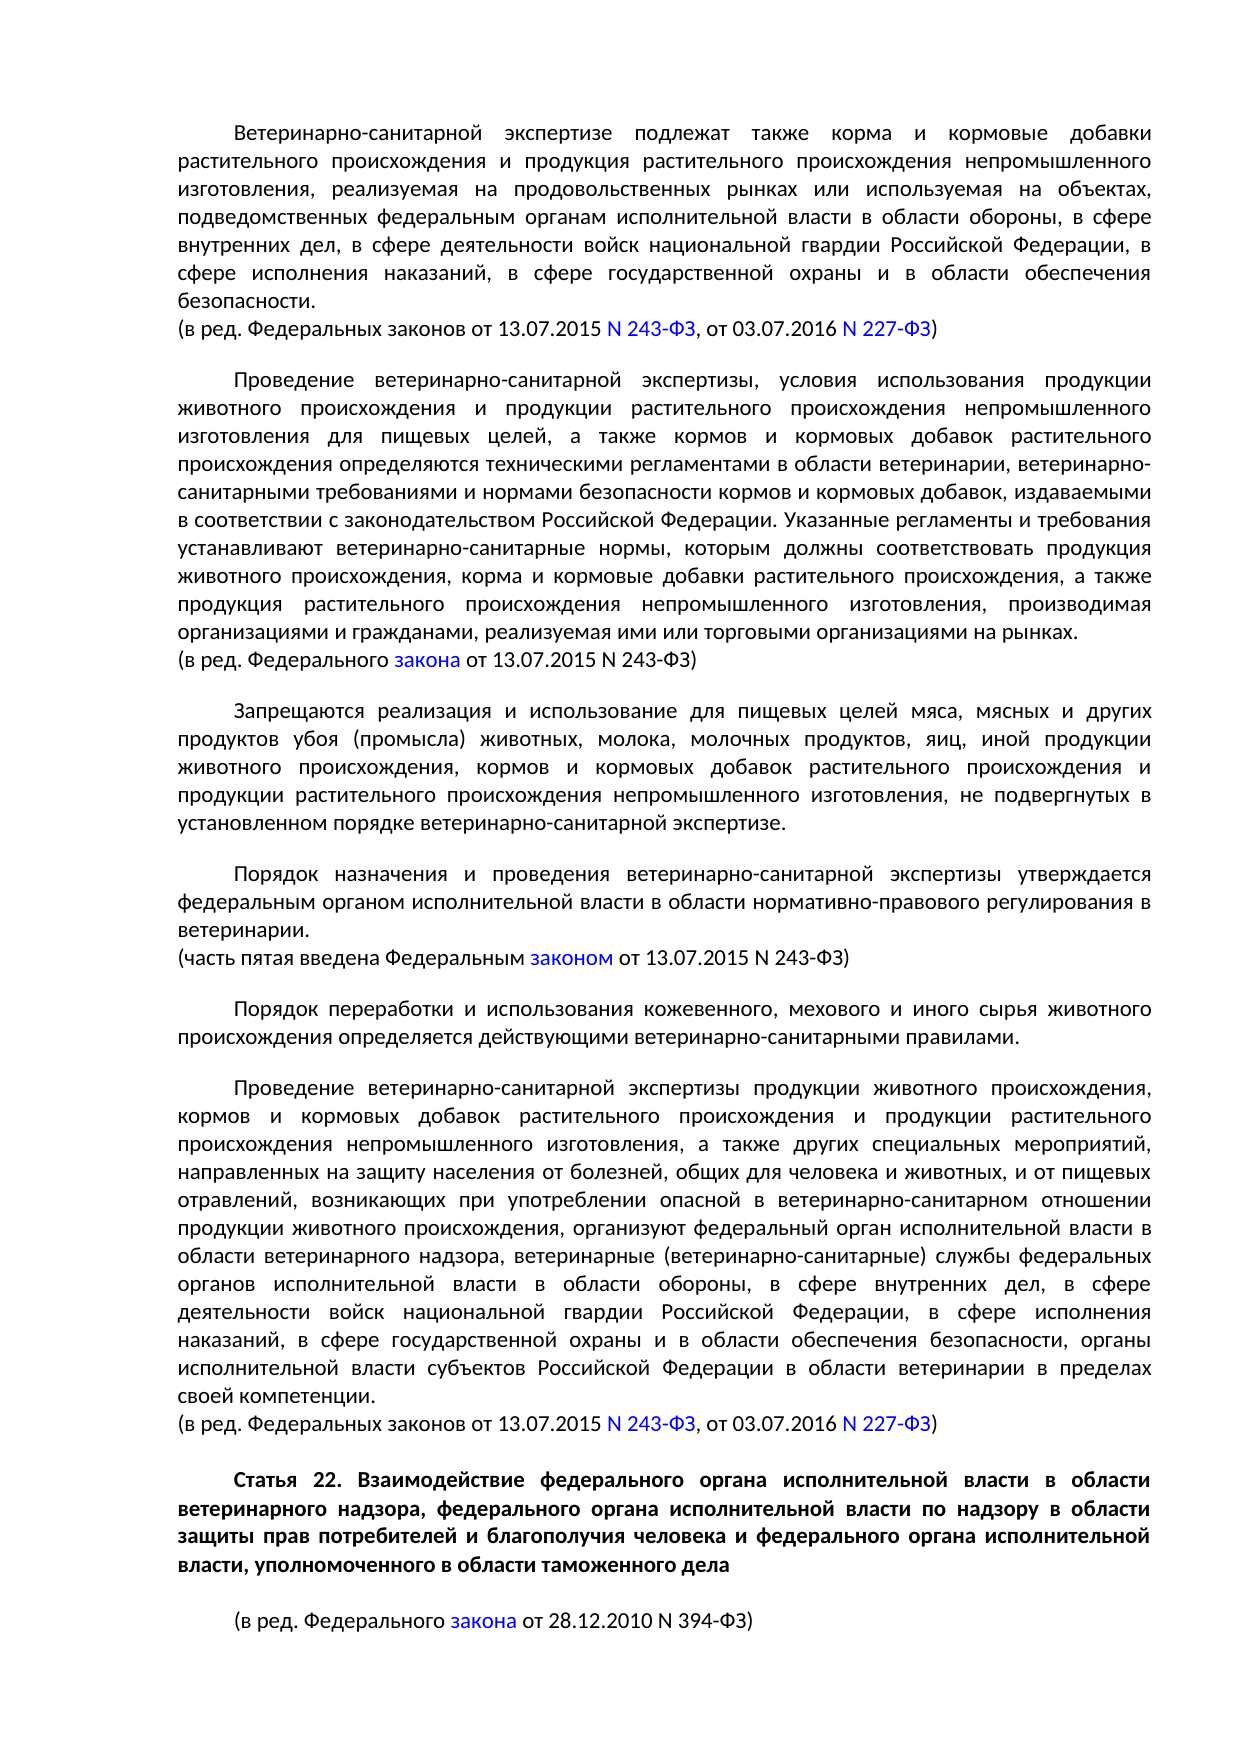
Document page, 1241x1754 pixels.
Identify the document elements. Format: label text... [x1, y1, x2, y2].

text Проведение ветеринарно-санитарной экспертизы продукции животного происхождения, кормов и кормовых добавок растительного происхождения и продукции растительного происхождения непромышленного изготовления, а также других специальных мероприятий, направленных на защиту населения от болезней, общих для человека и животных, и от пищевых отравлений, возникающих при употреблении опасной в ветеринарно-санитарном отношении продукции животного происхождения, организуют федеральный орган исполнительной власти в области ветеринарного надзора, ветеринарные (ветеринарно-санитарные) службы федеральных органов исполнительной власти в области обороны, в сфере внутренних дел, в сфере деятельности войск национальной гвардии Российской Федерации, в сфере исполнения наказаний, в сфере государственной охраны и в области обеспечения безопасности, органы исполнительной власти субъектов Российской Федерации в области ветеринарии в пределах своей компетенции. [177, 1073, 1152, 1409]
text (в ред. Федеральных законов от 13.07.2015 N 243-ФЗ, от 03.07.2016 N 227-ФЗ) [177, 314, 1152, 342]
text (в ред. Федерального закона от 13.07.2015 N 243-ФЗ) [177, 645, 1152, 673]
title Статья 22. Взаимодействие федерального органа исполнительной власти в области ветеринарного надзора, федерального органа исполнительной власти по надзору в области защиты прав потребителей и благополучия человека и федерального органа исполнительной власти, уполномоченного в области таможенного дела [177, 1466, 1152, 1578]
text Порядок переработки и использования кожевенного, мехового и иного сырья животного происхождения определяется действующими ветеринарно-санитарными правилами. [177, 994, 1152, 1050]
text Проведение ветеринарно-санитарной экспертизы, условия использования продукции животного происхождения и продукции растительного происхождения непромышленного изготовления для пищевых целей, а также кормов и кормовых добавок растительного происхождения определяются техническими регламентами в области ветеринарии, ветеринарно-санитарными требованиями и нормами безопасности кормов и кормовых добавок, издаваемыми в соответствии с законодательством Российской Федерации. Указанные регламенты и требования устанавливают ветеринарно-санитарные нормы, которым должны соответствовать продукция животного происхождения, корма и кормовые добавки растительного происхождения, а также продукция растительного происхождения непромышленного изготовления, производимая организациями и гражданами, реализуемая ими или торговыми организациями на рынках. [177, 365, 1152, 645]
text Порядок назначения и проведения ветеринарно-санитарной экспертизы утверждается федеральным органом исполнительной власти в области нормативно-правового регулирования в ветеринарии. [177, 859, 1152, 943]
text Ветеринарно-санитарной экспертизе подлежат также корма и кормовые добавки растительного происхождения и продукция растительного происхождения непромышленного изготовления, реализуемая на продовольственных рынках или используемая на объектах, подведомственных федеральным органам исполнительной власти в области обороны, в сфере внутренних дел, в сфере деятельности войск национальной гвардии Российской Федерации, в сфере исполнения наказаний, в сфере государственной охраны и в области обеспечения безопасности. [177, 118, 1152, 314]
text (в ред. Федеральных законов от 13.07.2015 N 243-ФЗ, от 03.07.2016 N 227-ФЗ) [177, 1409, 1152, 1438]
text (часть пятая введена Федеральным законом от 13.07.2015 N 243-ФЗ) [177, 943, 1152, 971]
text Запрещаются реализация и использование для пищевых целей мяса, мясных и других продуктов убоя (промысла) животных, молока, молочных продуктов, яиц, иной продукции животного происхождения, кормов и кормовых добавок растительного происхождения и продукции растительного происхождения непромышленного изготовления, не подвергнутых в установленном порядке ветеринарно-санитарной экспертизе. [177, 696, 1152, 836]
text (в ред. Федерального закона от 28.12.2010 N 394-ФЗ) [177, 1606, 1152, 1634]
